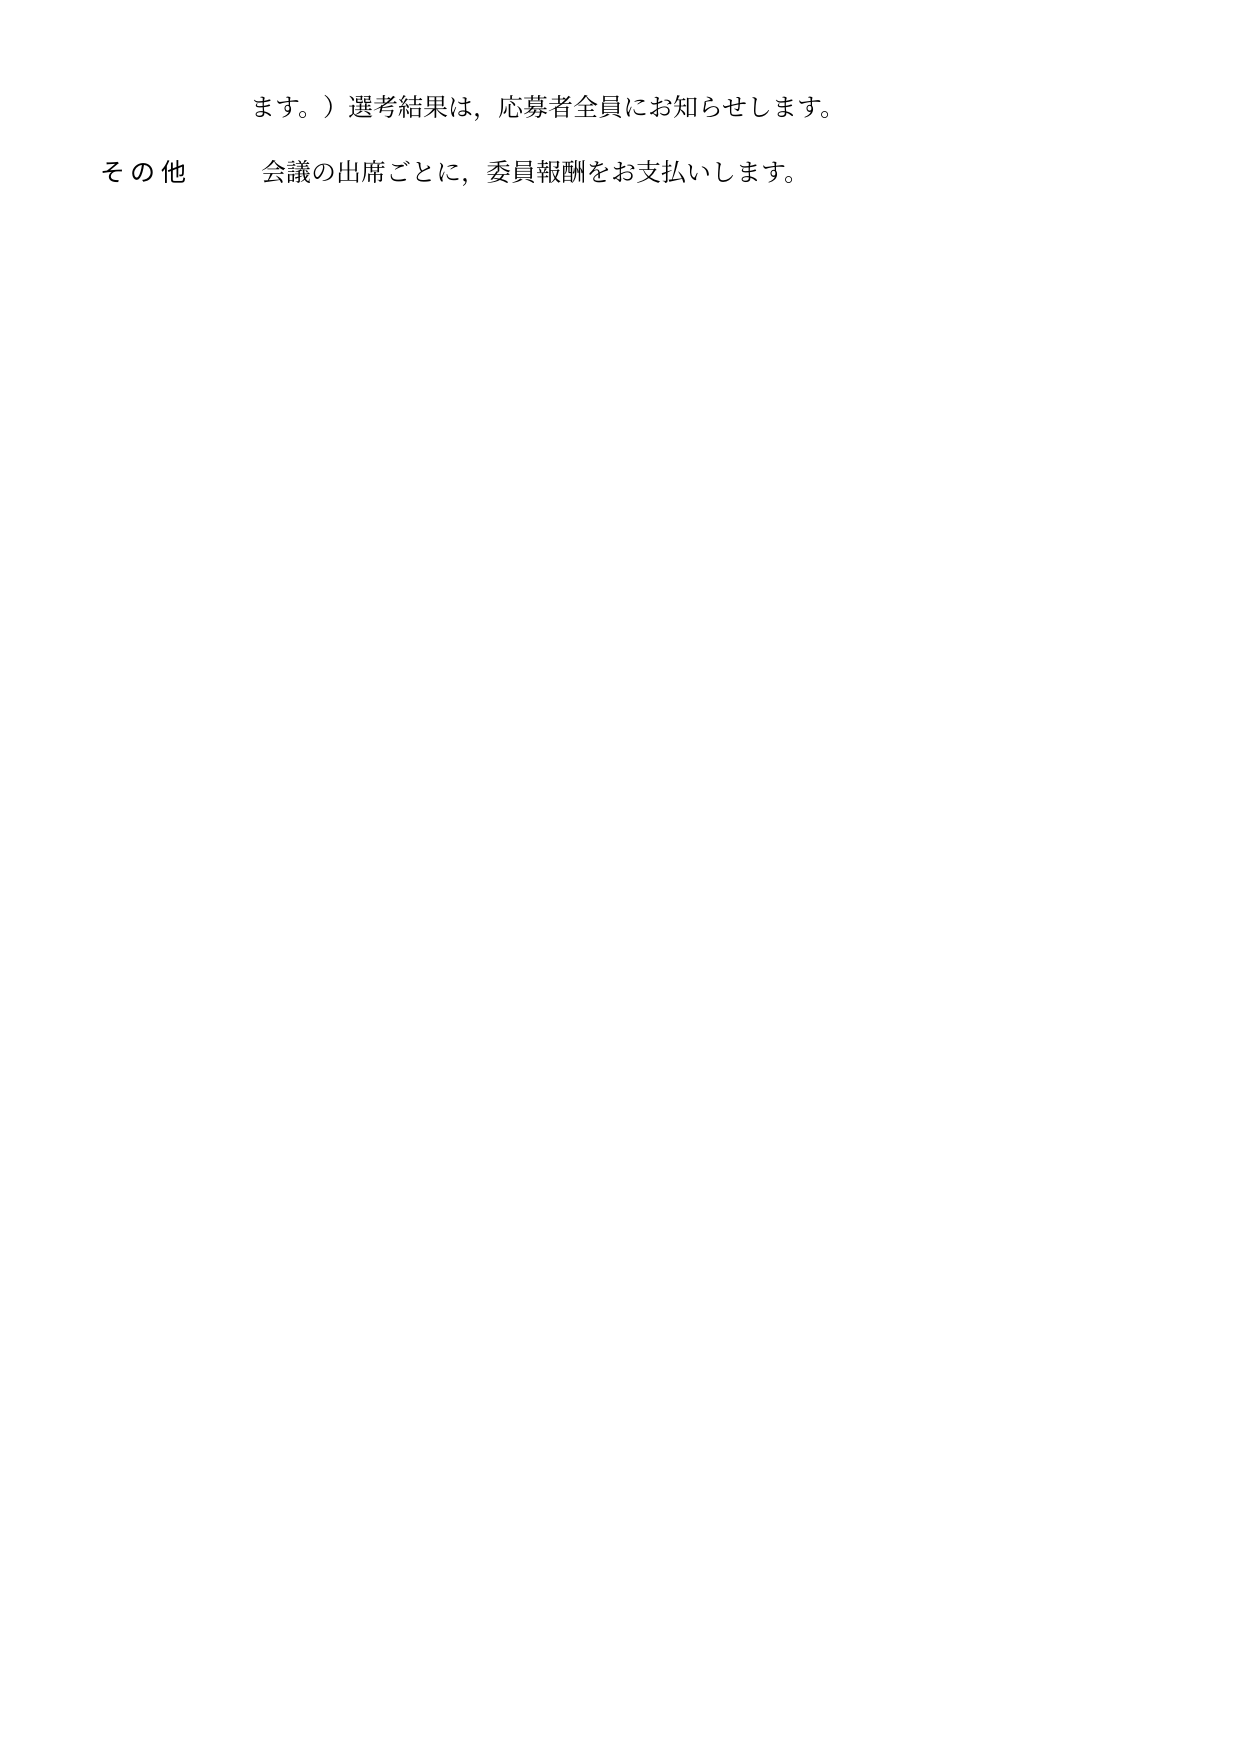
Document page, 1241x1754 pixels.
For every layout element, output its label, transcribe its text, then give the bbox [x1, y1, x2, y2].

text そ の 他 会議の出席ごとに，委員報酬をお支払いします。 [75, 149, 1165, 193]
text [75, 84, 1165, 127]
